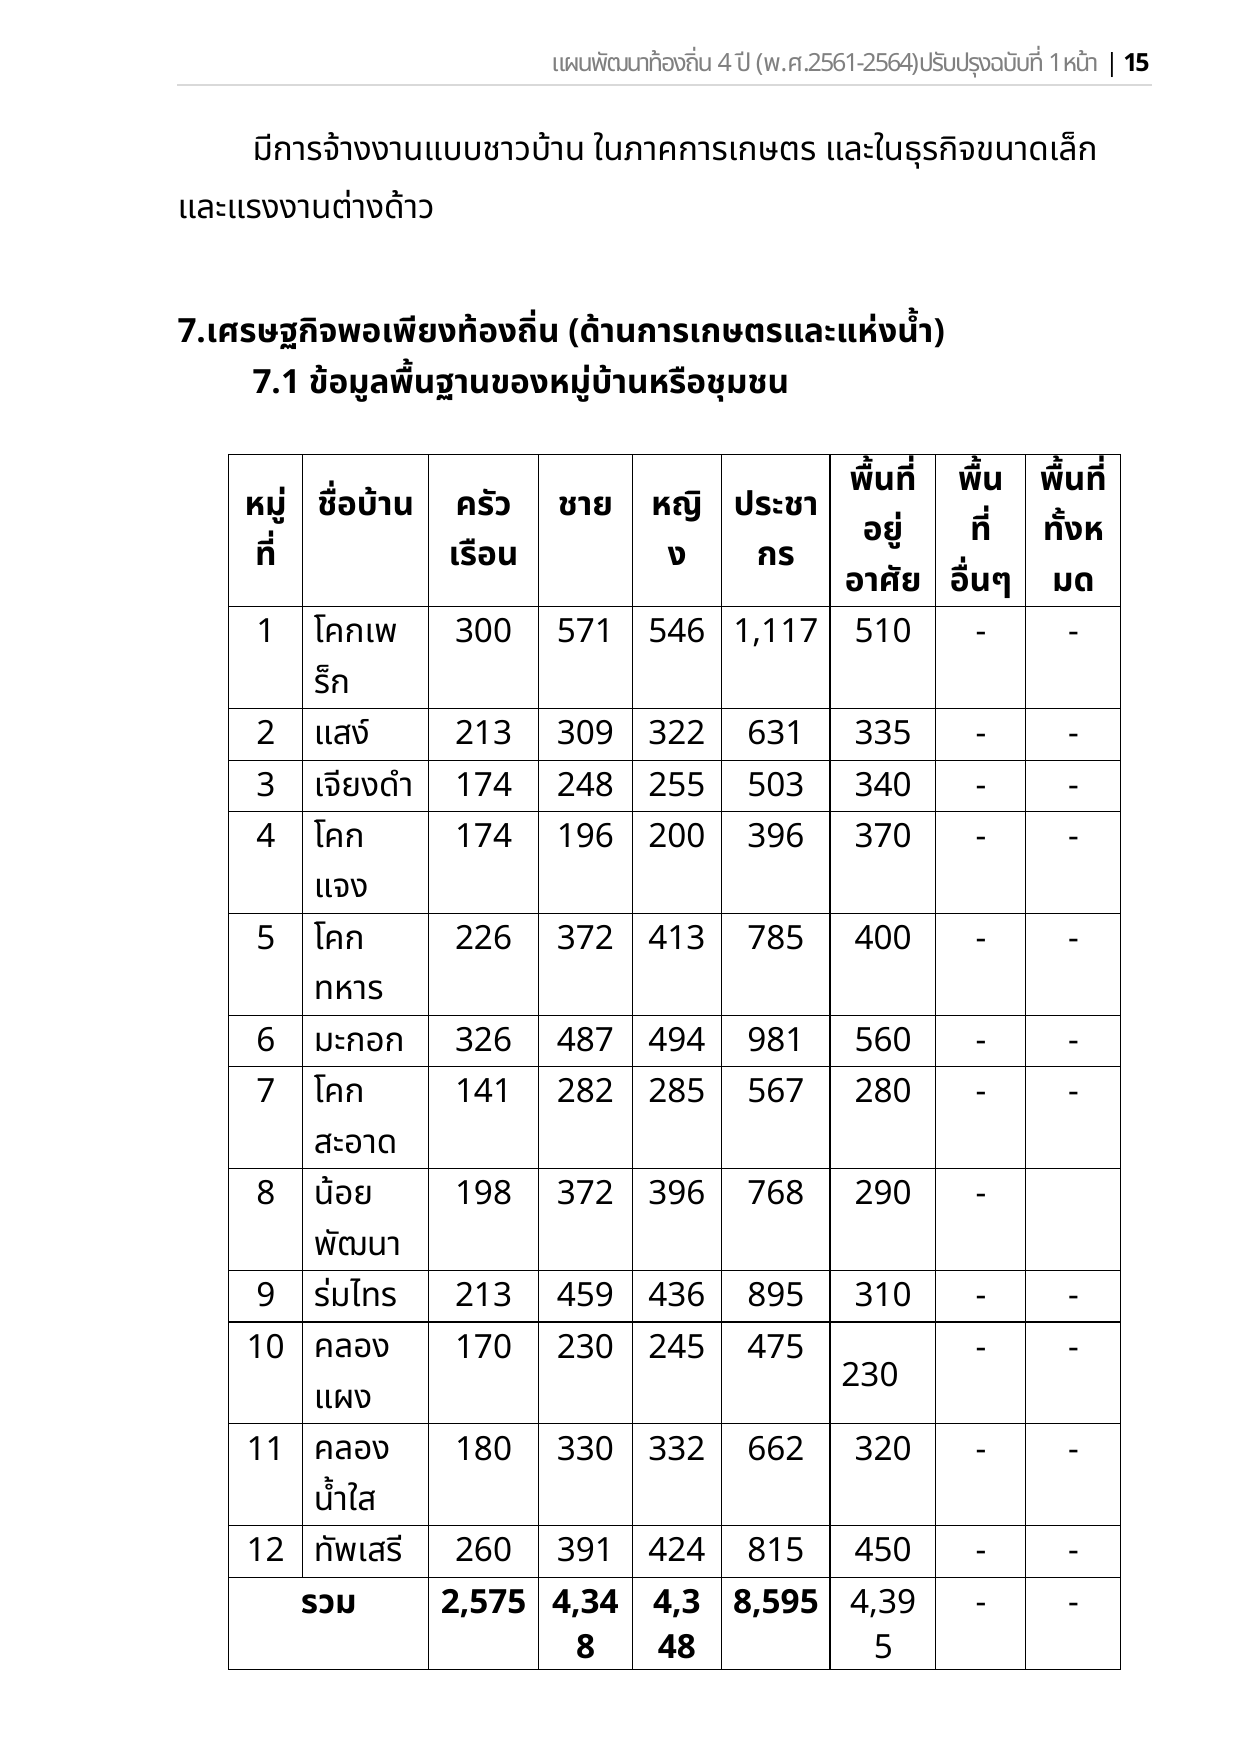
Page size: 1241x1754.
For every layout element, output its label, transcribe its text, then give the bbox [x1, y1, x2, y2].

table_cell - [936, 709, 1025, 759]
table_cell 494 [633, 1016, 721, 1066]
table_cell 631 [722, 709, 829, 759]
table_cell โคกสะอาด [303, 1067, 428, 1168]
table_cell มะกอก [303, 1016, 428, 1066]
table_cell - [936, 1067, 1025, 1168]
table_cell 174 [429, 761, 538, 811]
table_cell 320 [831, 1424, 935, 1525]
table_cell 400 [831, 914, 935, 1015]
table_cell 396 [722, 812, 829, 913]
table_cell 198 [429, 1169, 538, 1270]
table_cell 4,348 [539, 1578, 632, 1668]
table_cell 340 [831, 761, 935, 811]
table_cell 226 [429, 914, 538, 1015]
table_cell 768 [722, 1169, 829, 1270]
table_cell 459 [539, 1271, 632, 1321]
table_cell 4,348 [633, 1578, 721, 1668]
text มีการจ้างงานแบบชาวบ้าน ในภาคการเกษตร และในธุรกิจขนาดเล็ก และแรงงานต่างด้าว [177, 125, 1152, 233]
table_cell - [1026, 1271, 1120, 1321]
table_cell คลองแผง [303, 1323, 428, 1423]
table_cell - [936, 914, 1025, 1015]
table_cell 309 [539, 709, 632, 759]
table_cell - [936, 1526, 1025, 1577]
text 7.เศรษฐกิจพอเพียงท้องถิ่น (ด้านการเกษตรและแห่งน้ำ) [177, 307, 1152, 358]
table_cell 330 [539, 1424, 632, 1525]
table_cell 282 [539, 1067, 632, 1168]
table_cell 141 [429, 1067, 538, 1168]
table_cell 10 [229, 1323, 302, 1423]
table_cell - [936, 1578, 1025, 1668]
table_cell 322 [633, 709, 721, 759]
table_cell ร่มไทร [303, 1271, 428, 1321]
table_cell 230 [831, 1323, 935, 1423]
table_cell 413 [633, 914, 721, 1015]
table_cell - [936, 1323, 1025, 1423]
table_cell 280 [831, 1067, 935, 1168]
table_cell - [1026, 1016, 1120, 1066]
table_cell คลองน้ำใส [303, 1424, 428, 1525]
table_cell โคกแจง [303, 812, 428, 913]
table_cell 8,595 [722, 1578, 829, 1668]
table_header พื้นที่ทั้งหมด [1026, 455, 1120, 606]
table_cell 230 [539, 1323, 632, 1423]
table_cell 2,575 [429, 1578, 538, 1668]
table_cell 300 [429, 607, 538, 708]
table_header ประชากร [722, 455, 829, 606]
table_cell แสง์ [303, 709, 428, 759]
table_cell - [936, 1271, 1025, 1321]
table_cell 475 [722, 1323, 829, 1423]
table_cell - [1026, 761, 1120, 811]
table_cell 487 [539, 1016, 632, 1066]
table_cell 567 [722, 1067, 829, 1168]
table_cell - [936, 607, 1025, 708]
table_cell 174 [429, 812, 538, 913]
table_cell 326 [429, 1016, 538, 1066]
table_cell 255 [633, 761, 721, 811]
table_cell 213 [429, 1271, 538, 1321]
table_cell 372 [539, 1169, 632, 1270]
table_cell - [1026, 1323, 1120, 1423]
table_cell 424 [633, 1526, 721, 1577]
table_cell 981 [722, 1016, 829, 1066]
table_cell 12 [229, 1526, 302, 1577]
table_cell โคกเพร็ก [303, 607, 428, 708]
table_cell 4 [229, 812, 302, 913]
table_header หญิง [633, 455, 721, 606]
table_cell 396 [633, 1169, 721, 1270]
table_cell 310 [831, 1271, 935, 1321]
table_cell - [1026, 1578, 1120, 1668]
table_cell 391 [539, 1526, 632, 1577]
table_cell - [1026, 709, 1120, 759]
table_cell 571 [539, 607, 632, 708]
text 7.1 ข้อมูลพื้นฐานของหมู่บ้านหรือชุมชน [177, 358, 1152, 408]
table_cell 335 [831, 709, 935, 759]
table_cell - [1026, 914, 1120, 1015]
table_header พื้นที่อื่นๆ [936, 455, 1025, 606]
table_cell - [1026, 1424, 1120, 1525]
table_cell เจียงดำ [303, 761, 428, 811]
table_cell 8 [229, 1169, 302, 1270]
table_cell 290 [831, 1169, 935, 1270]
table_cell 436 [633, 1271, 721, 1321]
table_cell 815 [722, 1526, 829, 1577]
table_cell - [1026, 812, 1120, 913]
table_cell - [936, 1424, 1025, 1525]
table_header ชื่อบ้าน [303, 455, 428, 606]
table_cell 450 [831, 1526, 935, 1577]
table_cell 560 [831, 1016, 935, 1066]
table_cell 170 [429, 1323, 538, 1423]
table_header หมู่ที่ [229, 455, 302, 606]
table_cell 285 [633, 1067, 721, 1168]
table_cell - [1026, 1526, 1120, 1577]
table_cell 370 [831, 812, 935, 913]
table_cell 510 [831, 607, 935, 708]
table_cell 248 [539, 761, 632, 811]
table_cell - [936, 1016, 1025, 1066]
table_cell - [1026, 607, 1120, 708]
table_header ครัวเรือน [429, 455, 538, 606]
table_cell 546 [633, 607, 721, 708]
table_cell 895 [722, 1271, 829, 1321]
table_cell 11 [229, 1424, 302, 1525]
table_cell 3 [229, 761, 302, 811]
table_cell 6 [229, 1016, 302, 1066]
table_cell - [1026, 1067, 1120, 1168]
table_cell 200 [633, 812, 721, 913]
table_cell - [936, 812, 1025, 913]
table_cell รวม [229, 1578, 428, 1668]
table_cell - [936, 1169, 1025, 1270]
table_cell 4,395 [831, 1578, 935, 1668]
table_cell น้อยพัฒนา [303, 1169, 428, 1270]
table_cell [1026, 1169, 1120, 1270]
table_cell 5 [229, 914, 302, 1015]
table_cell 180 [429, 1424, 538, 1525]
table_cell 1 [229, 607, 302, 708]
table_cell 196 [539, 812, 632, 913]
table_cell 245 [633, 1323, 721, 1423]
table_cell 7 [229, 1067, 302, 1168]
table_cell 662 [722, 1424, 829, 1525]
table_cell 213 [429, 709, 538, 759]
table_header พื้นที่อยู่อาศัย [831, 455, 935, 606]
table_cell 1,117 [722, 607, 829, 708]
table_cell 372 [539, 914, 632, 1015]
table_cell 260 [429, 1526, 538, 1577]
table_cell 2 [229, 709, 302, 759]
table_cell 332 [633, 1424, 721, 1525]
table_header ชาย [539, 455, 632, 606]
table_cell 503 [722, 761, 829, 811]
table_cell 785 [722, 914, 829, 1015]
table_cell 9 [229, 1271, 302, 1321]
table_cell - [936, 761, 1025, 811]
table_cell โคกทหาร [303, 914, 428, 1015]
table_cell ทัพเสรี [303, 1526, 428, 1577]
